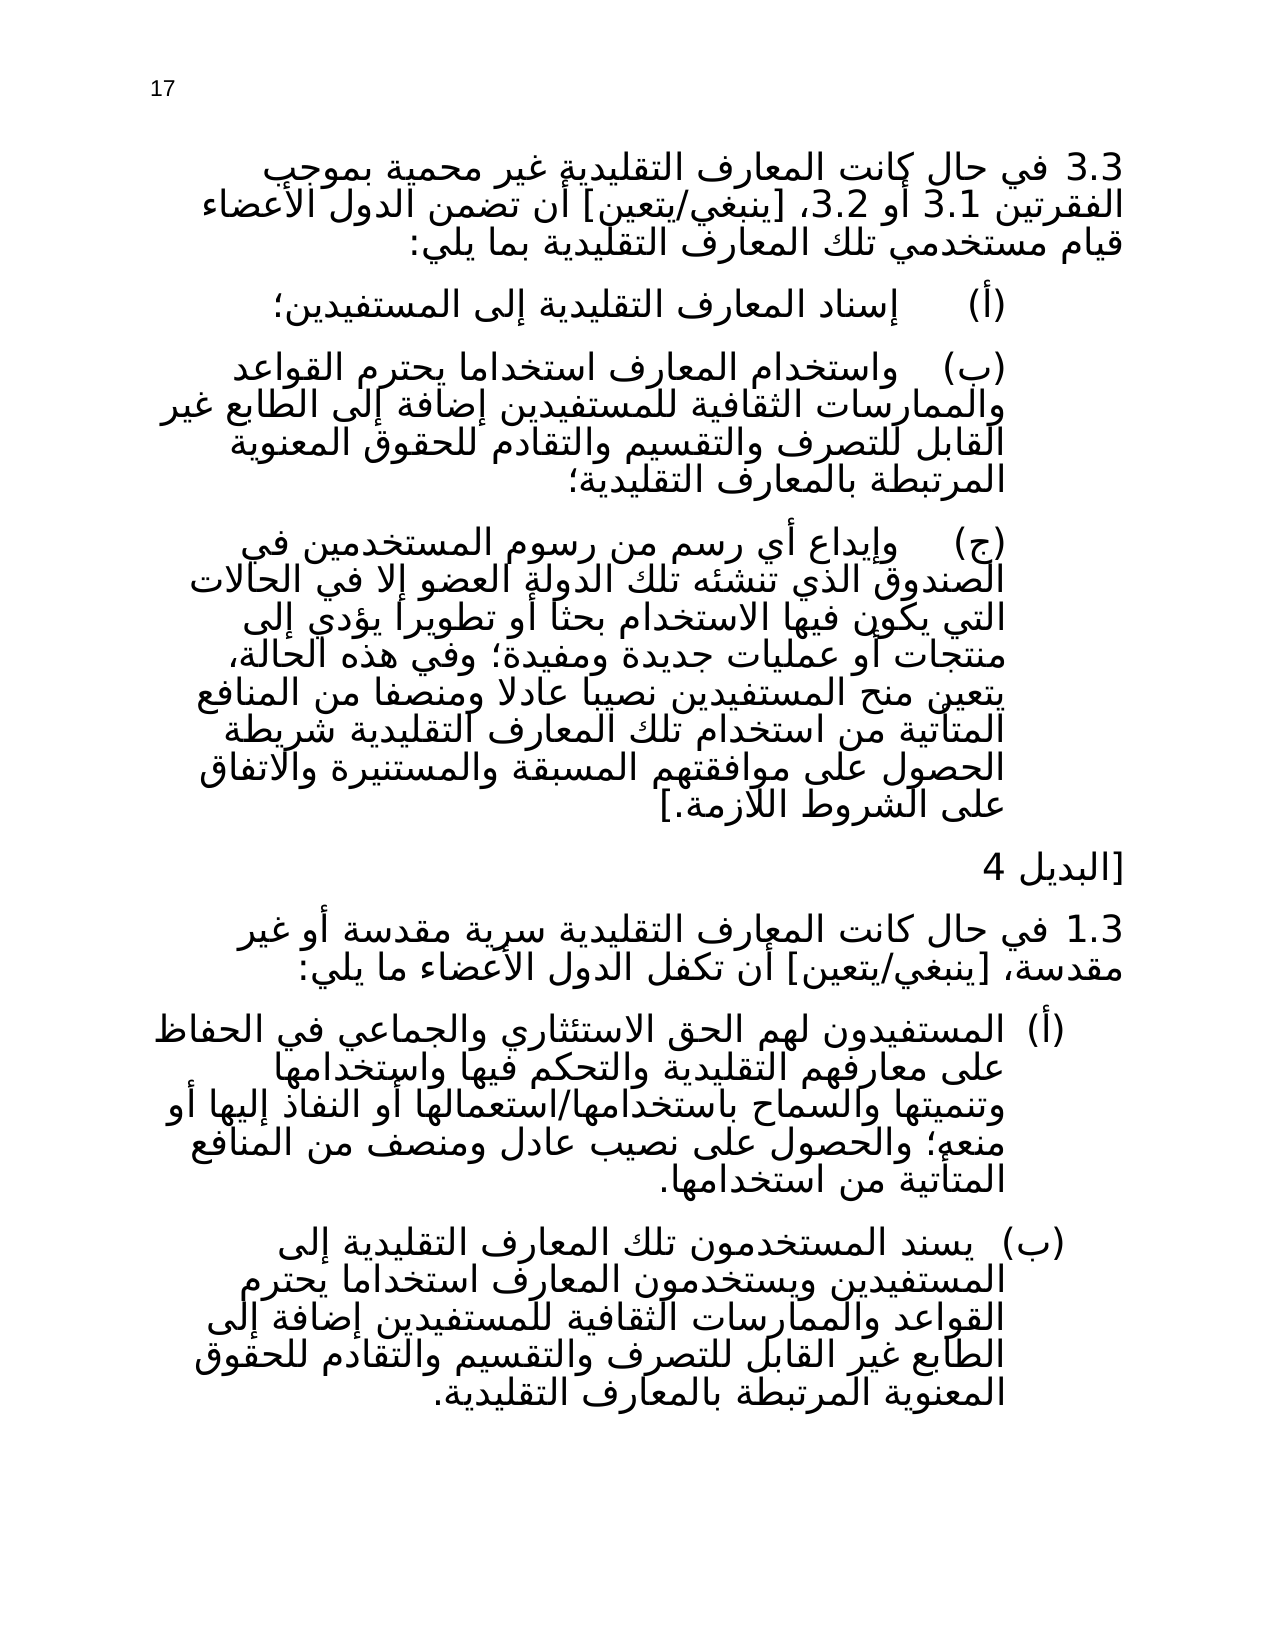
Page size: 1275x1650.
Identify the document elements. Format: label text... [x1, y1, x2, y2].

text [البديل 4 [150, 850, 1125, 887]
text 3.3 في حال كانت المعارف التقليدية غير محمية بموجب الفقرتين 3.1 أو 3.2، [ينبغي/يتعين] أن تضمن الدول الأعضاء قيام مستخدمي تلك المعارف التقليدية بما يلي: [150, 150, 1125, 262]
text (ب) واستخدام المعارف استخداما يحترم القواعد والممارسات الثقافية للمستفيدين إضافة إلى الطابع غير القابل للتصرف والتقسيم والتقادم للحقوق المعنوية المرتبطة بالمعارف التقليدية؛ [150, 350, 1007, 500]
text (ج) وإيداع أي رسم من رسوم المستخدمين في الصندوق الذي تنشئه تلك الدولة العضو إلا في الحالات التي يكون فيها الاستخدام بحثا أو تطويرا يؤدي إلى منتجات أو عمليات جديدة ومفيدة؛ وفي هذه الحالة، يتعين منح المستفيدين نصيبا عادلا ومنصفا من المنافع المتأتية من استخدام تلك المعارف التقليدية شريطة الحصول على موافقتهم المسبقة والمستنيرة والاتفاق على الشروط اللازمة.] [150, 525, 1007, 825]
text (ب) يسند المستخدمون تلك المعارف التقليدية إلى المستفيدين ويستخدمون المعارف استخداما يحترم القواعد والممارسات الثقافية للمستفيدين إضافة إلى الطابع غير القابل للتصرف والتقسيم والتقادم للحقوق المعنوية المرتبطة بالمعارف التقليدية. [150, 1225, 1066, 1412]
text 1.3 في حال كانت المعارف التقليدية سرية مقدسة أو غير مقدسة، [ينبغي/يتعين] أن تكفل الدول الأعضاء ما يلي: [150, 912, 1125, 987]
text (أ) المستفيدون لهم الحق الاستئثاري والجماعي في الحفاظ على معارفهم التقليدية والتحكم فيها واستخدامها وتنميتها والسماح باستخدامها/استعمالها أو النفاذ إليها أو منعه؛ والحصول على نصيب عادل ومنصف من المنافع المتأتية من استخدامها. [150, 1012, 1066, 1200]
text (أ) إسناد المعارف التقليدية إلى المستفيدين؛ [150, 287, 1007, 325]
